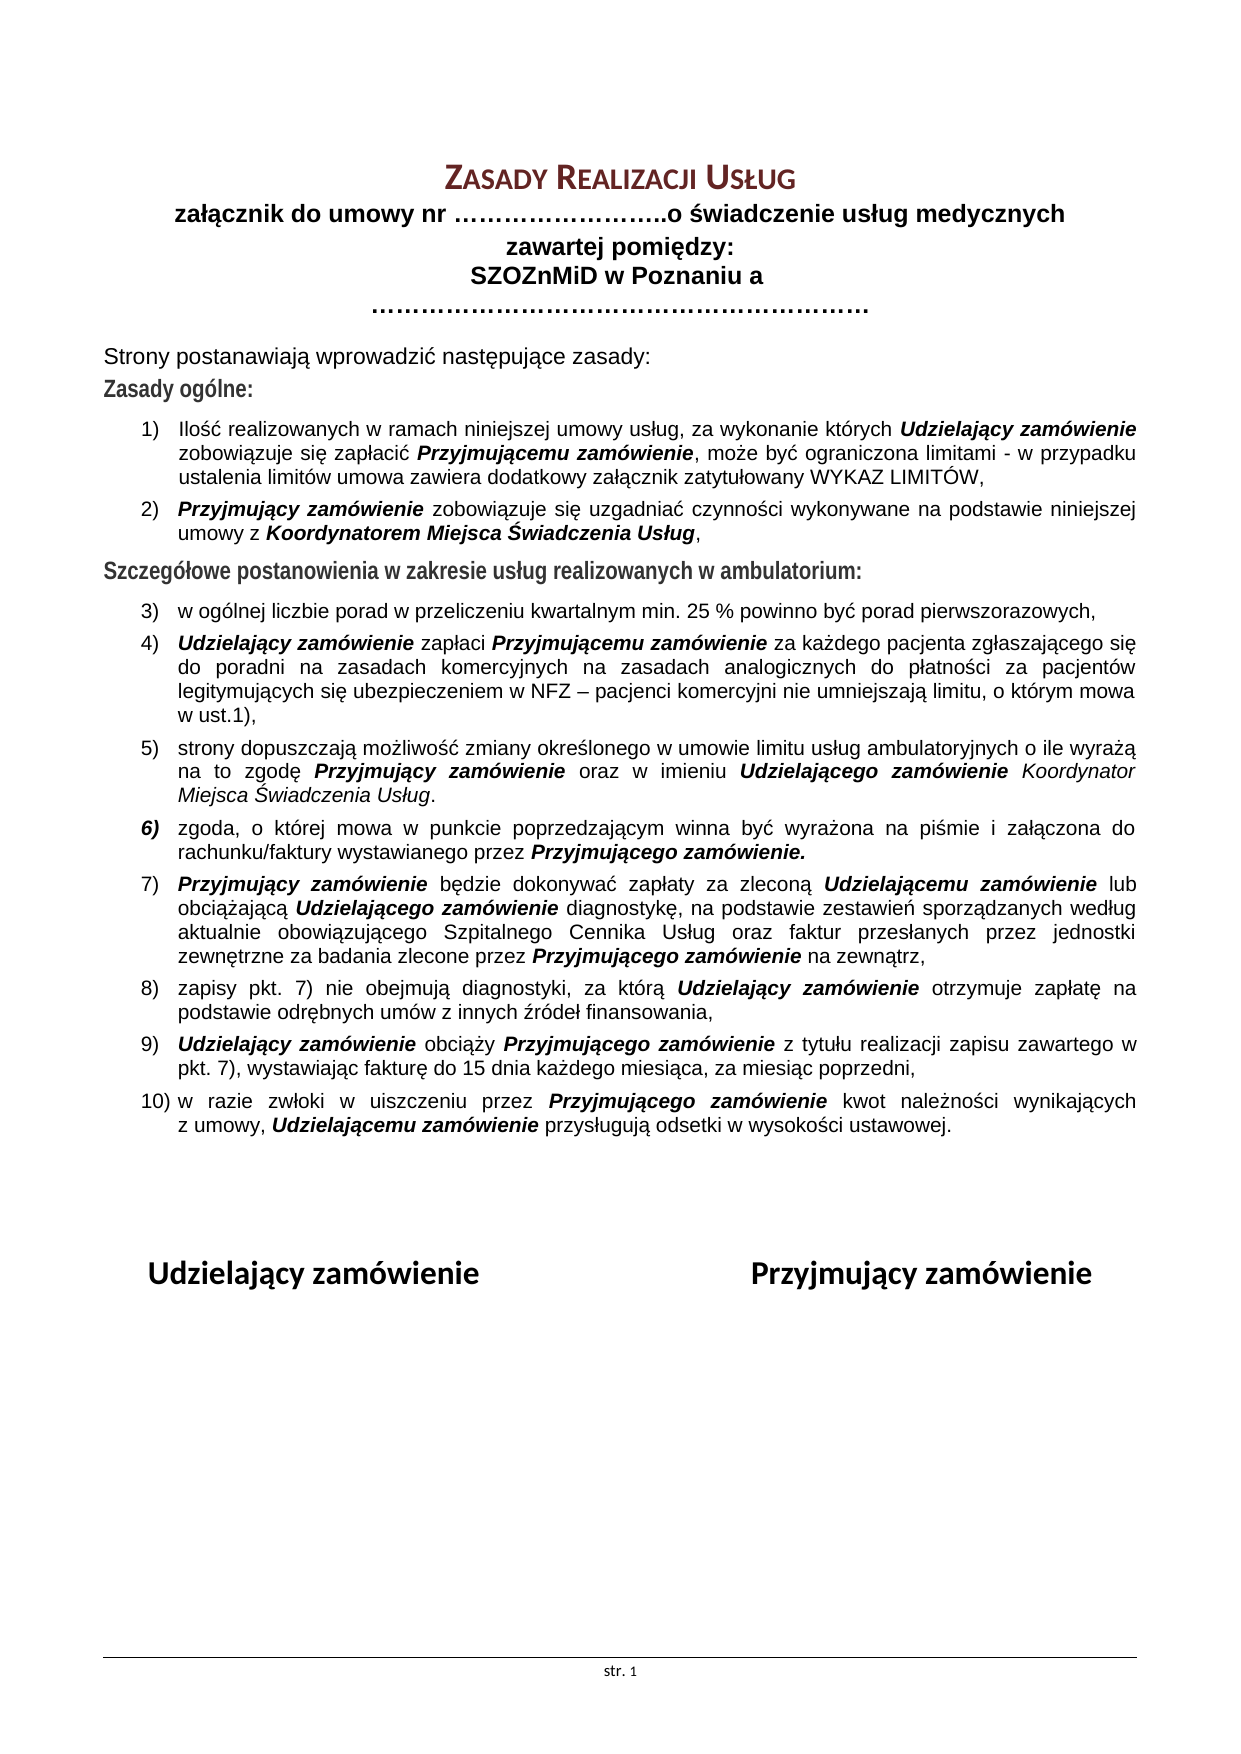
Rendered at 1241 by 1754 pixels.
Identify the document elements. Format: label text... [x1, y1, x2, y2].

list Ilość realizowanych w ramach niniejszej umowy usług, za wykonanie których Udzielający zamówienie zobowiązuje się zapłacić Przyjmującemu zamówienie, może być ograniczona limitami - w przypadku ustalenia limitów umowa zawiera dodatkowy załącznik zatytułowany WYKAZ LIMITÓW, [141, 417, 1137, 488]
subtitle Szczegółowe postanowienia w zakresie usług realizowanych w ambulatorium: [103, 553, 1137, 586]
list strony dopuszczają możliwość zmiany określonego w umowie limitu usług ambulatoryjnych o ile wyrażą na to zgodę Przyjmujący zamówienie oraz w imieniu Udzielającego zamówienie Koordynator Miejsca Świadczenia Usług. [141, 735, 1137, 807]
list w razie zwłoki w uiszczeniu przez Przyjmującego zamówienie kwot należności wynikających z umowy, Udzielającemu zamówienie przysługują odsetki w wysokości ustawowej. [141, 1088, 1137, 1136]
subtitle Zasady Realizacji Usług [103, 153, 1137, 199]
list Przyjmujący zamówienie będzie dokonywać zapłaty za zleconą Udzielającemu zamówienie lub obciążającą Udzielającego zamówienie diagnostykę, na podstawie zestawień sporządzanych według aktualnie obowiązującego Szpitalnego Cennika Usług oraz faktur przesłanych przez jednostki zewnętrzne za badania zlecone przez Przyjmującego zamówienie na zewnątrz, [141, 872, 1137, 968]
text Udzielający zamówienie Przyjmujący zamówienie [103, 1252, 1137, 1293]
text Strony postanawiają wprowadzić następujące zasady: [103, 337, 1137, 371]
list w ogólnej liczbie porad w przeliczeniu kwartalnym min. 25 % powinno być porad pierwszorazowych, [141, 599, 1137, 623]
list Udzielający zamówienie zapłaci Przyjmującemu zamówienie za każdego pacjenta zgłaszającego się do poradni na zasadach komercyjnych na zasadach analogicznych do płatności za pacjentów legitymujących się ubezpieczeniem w NFZ – pacjenci komercyjni nie umniejszają limitu, o którym mowa w ust.1), [141, 631, 1137, 727]
text SZOZnMiD w Poznaniu a …………………………………………………… [103, 261, 1137, 318]
list zapisy pkt. 7) nie obejmują diagnostyki, za którą Udzielający zamówienie otrzymuje zapłatę na podstawie odrębnych umów z innych źródeł finansowania, [141, 976, 1137, 1024]
list Przyjmujący zamówienie zobowiązuje się uzgadniać czynności wykonywane na podstawie niniejszej umowy z Koordynatorem Miejsca Świadczenia Usług, [141, 497, 1137, 545]
subtitle Zasady ogólne: [103, 371, 1137, 404]
list Udzielający zamówienie obciąży Przyjmującego zamówienie z tytułu realizacji zapisu zawartego w pkt. 7), wystawiając fakturę do 15 dnia każdego miesiąca, za miesiąc poprzedni, [141, 1032, 1137, 1080]
text załącznik do umowy nr ……………………..o świadczenie usług medycznych [103, 199, 1137, 228]
list zgoda, o której mowa w punkcie poprzedzającym winna być wyrażona na piśmie i załączona do rachunku/faktury wystawianego przez Przyjmującego zamówienie. [141, 816, 1137, 863]
text zawartej pomiędzy: [103, 232, 1137, 261]
